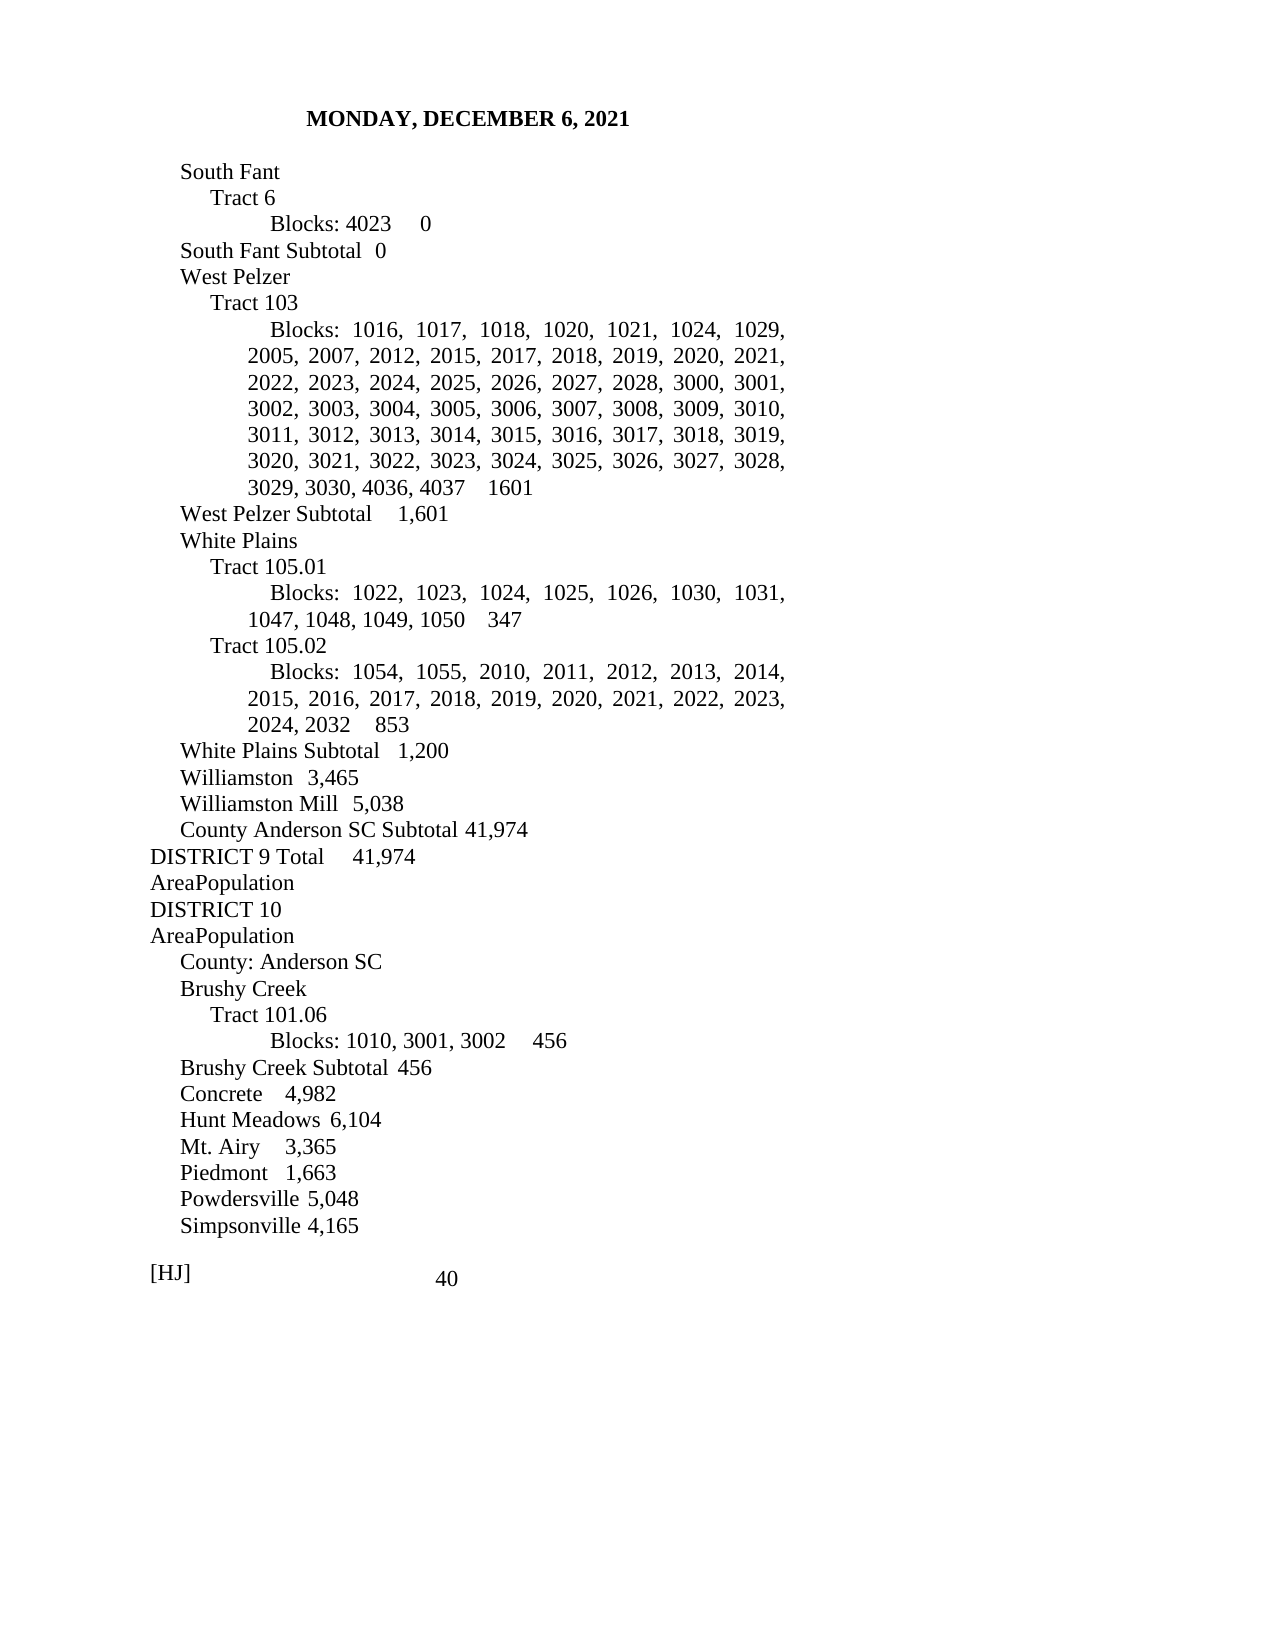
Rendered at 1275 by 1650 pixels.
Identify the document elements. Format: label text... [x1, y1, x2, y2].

text Tract 105.01 [187, 553, 786, 579]
text Blocks: 1010, 3001, 3002 456 [247, 1027, 786, 1054]
text Blocks: 4023 0 [247, 210, 786, 237]
text Concrete 4,982 [157, 1080, 786, 1106]
text White Plains Subtotal 1,200 [157, 737, 786, 764]
text Tract 101.06 [187, 1001, 786, 1027]
text Williamston Mill 5,038 [157, 790, 786, 817]
text Tract 103 [187, 289, 786, 316]
text Blocks: 1016, 1017, 1018, 1020, 1021, 1024, 1029, 2005, 2007, 2012, 2015, 2017, 2018, 2019, 2020, 2021, 2022, 2023, 2024, 2025, 2026, 2027, 2028, 3000, 3001, 3002, 3003, 3004, 3005, 3006, 3007, 3008, 3009, 3010, 3011, 3012, 3013, 3014, 3015, 3016, 3017, 3018, 3019, 3020, 3021, 3022, 3023, 3024, 3025, 3026, 3027, 3028, 3029, 3030, 4036, 4037 1601 [247, 316, 786, 500]
text Simpsonville 4,165 [157, 1212, 786, 1238]
text Brushy Creek [157, 975, 786, 1001]
text West Pelzer Subtotal 1,601 [157, 500, 786, 527]
text South Fant Subtotal 0 [157, 237, 786, 263]
text County: Anderson SC [157, 948, 786, 975]
text DISTRICT 10 [127, 896, 786, 922]
text Blocks: 1054, 1055, 2010, 2011, 2012, 2013, 2014, 2015, 2016, 2017, 2018, 2019, 2020, 2021, 2022, 2023, 2024, 2032 853 [247, 658, 786, 737]
text Hunt Meadows 6,104 [157, 1106, 786, 1133]
text Piedmont 1,663 [157, 1159, 786, 1186]
text Brushy Creek Subtotal 456 [157, 1054, 786, 1080]
text Tract 105.02 [187, 632, 786, 658]
text Area Population [127, 869, 786, 896]
text Blocks: 1022, 1023, 1024, 1025, 1026, 1030, 1031, 1047, 1048, 1049, 1050 347 [247, 579, 786, 632]
text Tract 6 [187, 184, 786, 210]
text County Anderson SC Subtotal 41,974 [157, 817, 786, 843]
text South Fant [157, 158, 786, 184]
text West Pelzer [157, 263, 786, 289]
text White Plains [157, 527, 786, 553]
text Area Population [127, 922, 786, 948]
text Powdersville 5,048 [157, 1186, 786, 1212]
text DISTRICT 9 Total 41,974 [127, 843, 786, 869]
text Mt. Airy 3,365 [157, 1133, 786, 1159]
text Williamston 3,465 [157, 764, 786, 790]
